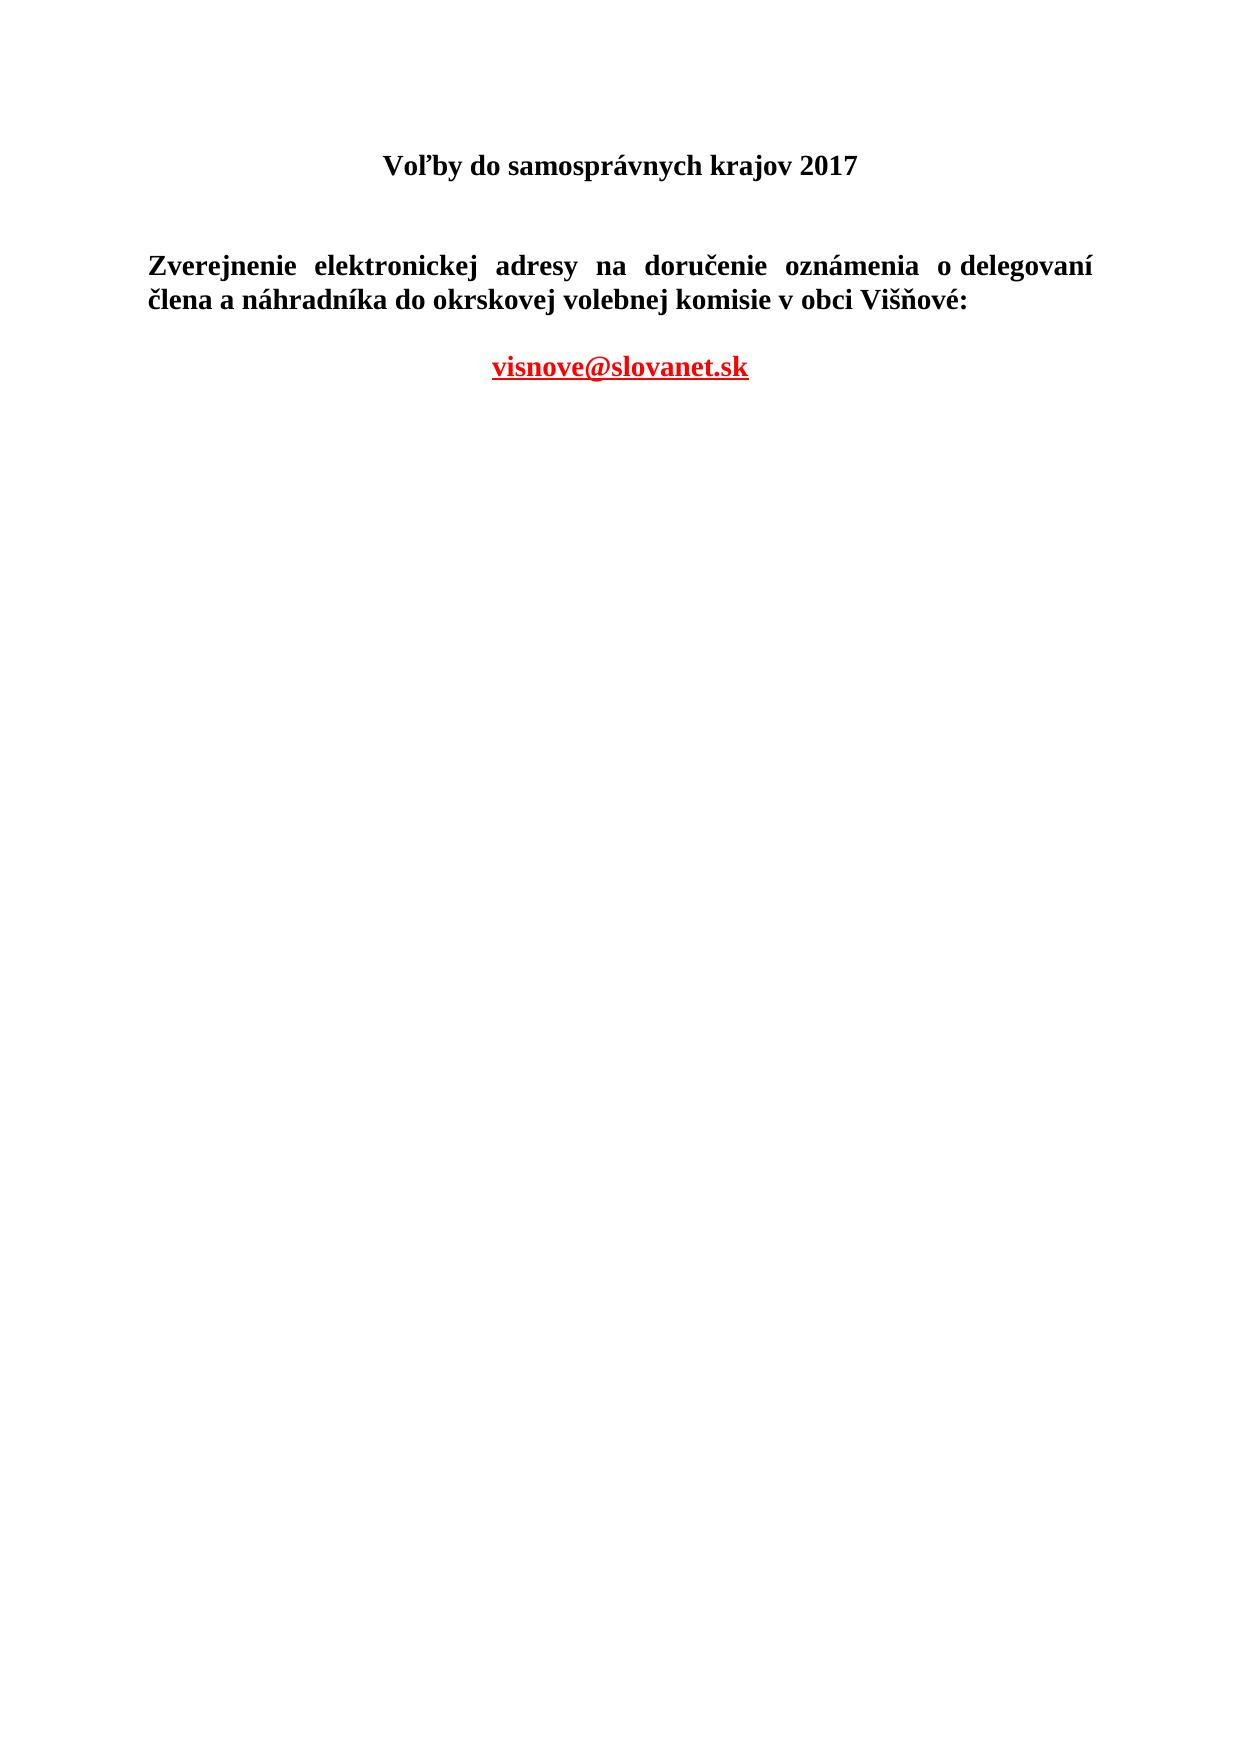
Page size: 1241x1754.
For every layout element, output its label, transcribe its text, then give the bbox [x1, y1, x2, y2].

text Zverejnenie elektronickej adresy na doručenie oznámenia o delegovaní člena a náhradníka do okrskovej volebnej komisie v obci Višňové: [148, 248, 1092, 315]
text Voľby do samosprávnych krajov 2017 [148, 148, 1092, 181]
text visnove@slovanet.sk [148, 349, 1092, 382]
